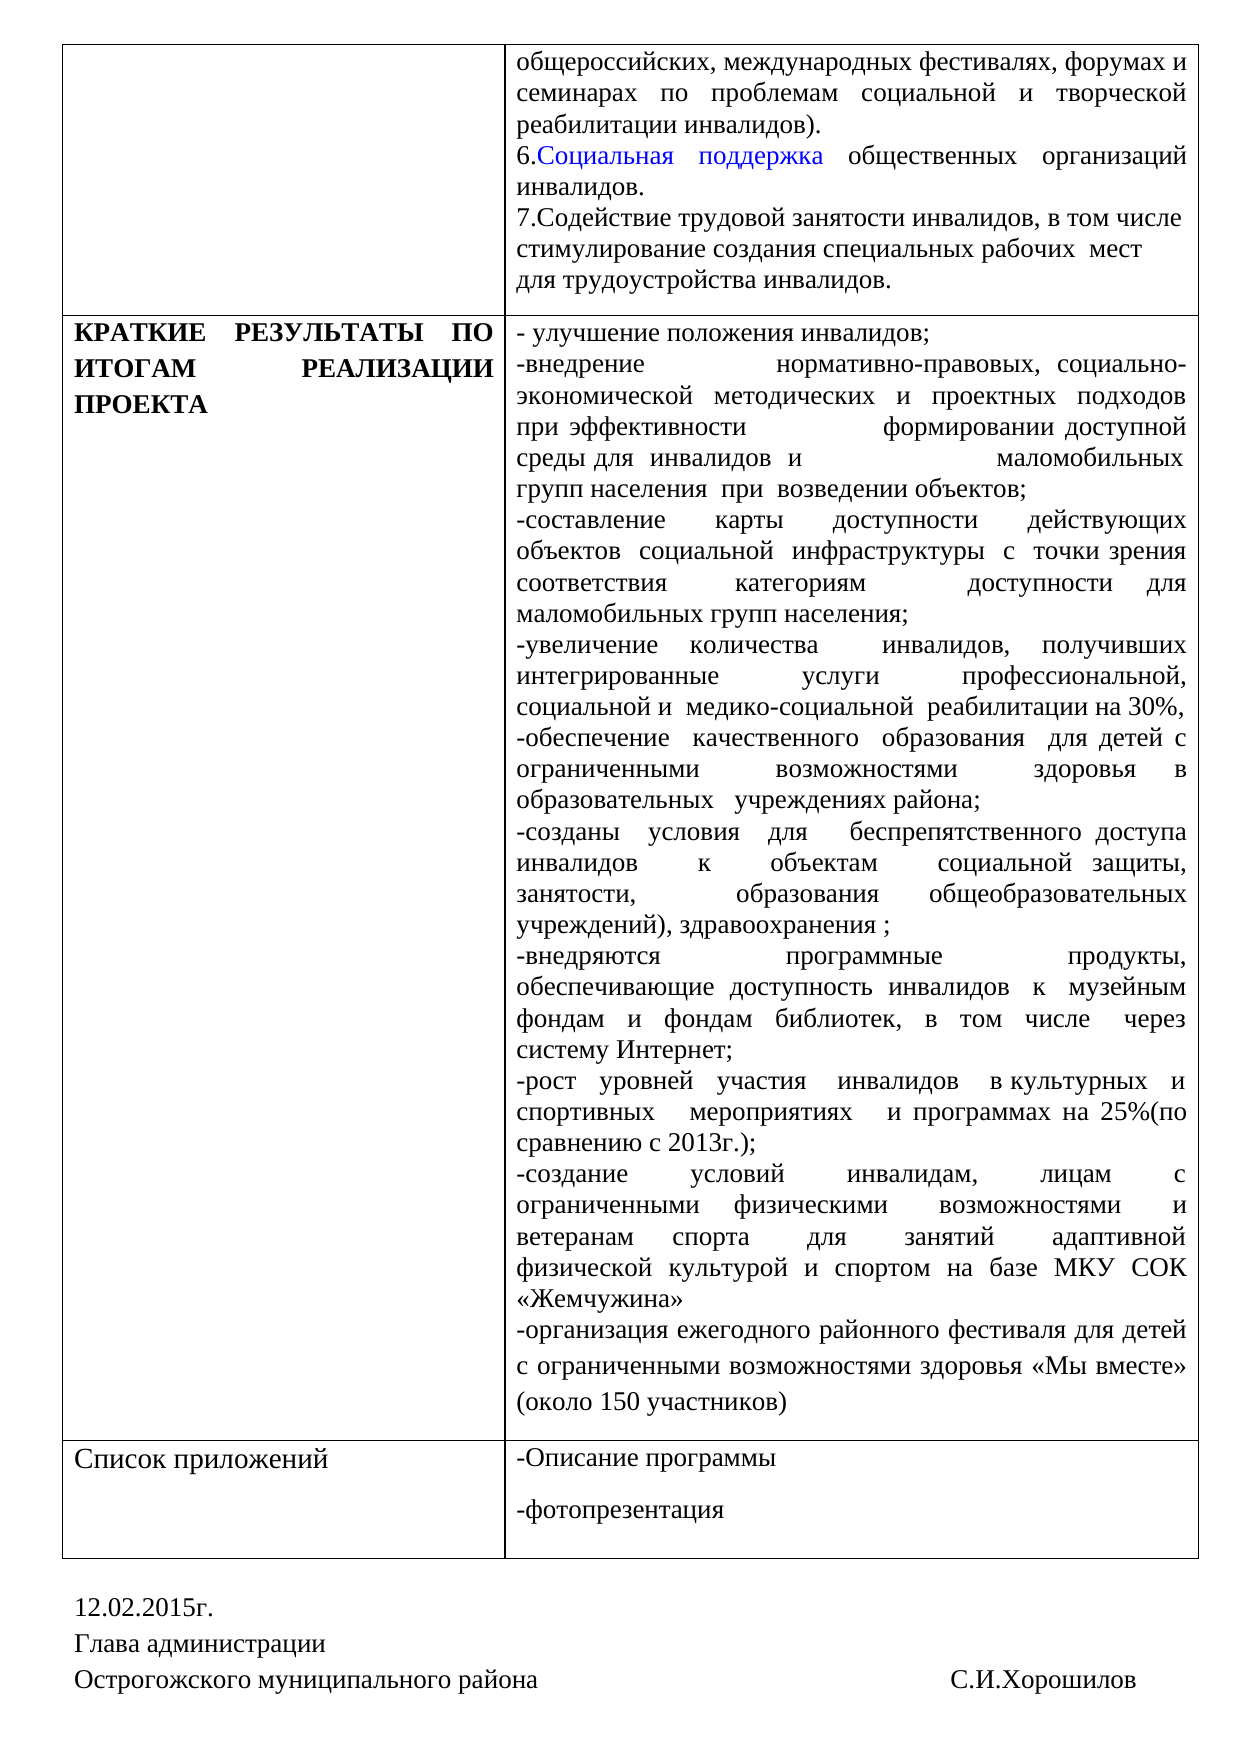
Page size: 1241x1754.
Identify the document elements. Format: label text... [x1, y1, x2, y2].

list Глава администрации [74, 1627, 1181, 1658]
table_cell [506, 45, 1198, 315]
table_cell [63, 45, 504, 315]
list 12.02.2015г. [74, 1591, 1181, 1623]
table_cell Список приложений [63, 1441, 504, 1558]
table_cell -Описание программы -фотопрезентация [506, 1441, 1198, 1558]
table_cell - улучшение положения инвалидов; -внедрение нормативно-правовых, социально-экономической методических и проектных подходов при эффективности формировании доступной среды для инвалидов и маломобильных групп населения при возведении объектов; -составление карты доступности действующих объектов социальной инфраструктуры с точки зрения соответствия категориям доступности для маломобильных групп населения; -увеличение количества инвалидов, получивших интегрированные услуги профессиональной, социальной и медико-социальной реабилитации на 30%, -обеспечение качественного образования для детей с ограниченными возможностями здоровья в образовательных учреждениях района; -созданы условия для беспрепятственного доступа инвалидов к объектам социальной защиты, занятости, образования общеобразовательных учреждений), здравоохранения ; -внедряются программные продукты, обеспечивающие доступность инвалидов к музейным фондам и фондам библиотек, в том числе через систему Интернет; -рост уровней участия инвалидов в культурных и спортивных мероприятиях и программах на 25%(по сравнению с 2013г.); -создание условий инвалидам, лицам с ограниченными физическими возможностями и ветеранам спорта для занятий адаптивной физической культурой и спортом на базе МКУ СОК «Жемчужина» -организация ежегодного районного фестиваля для детей с ограниченными возможностями здоровья «Мы вместе» (около 150 участников) [506, 316, 1198, 1440]
list Острогожского муниципального района С.И.Хорошилов [74, 1663, 1181, 1694]
table_cell КРАТКИЕ РЕЗУЛЬТАТЫ ПО ИТОГАМ РЕАЛИЗАЦИИ ПРОЕКТА [63, 316, 504, 1440]
